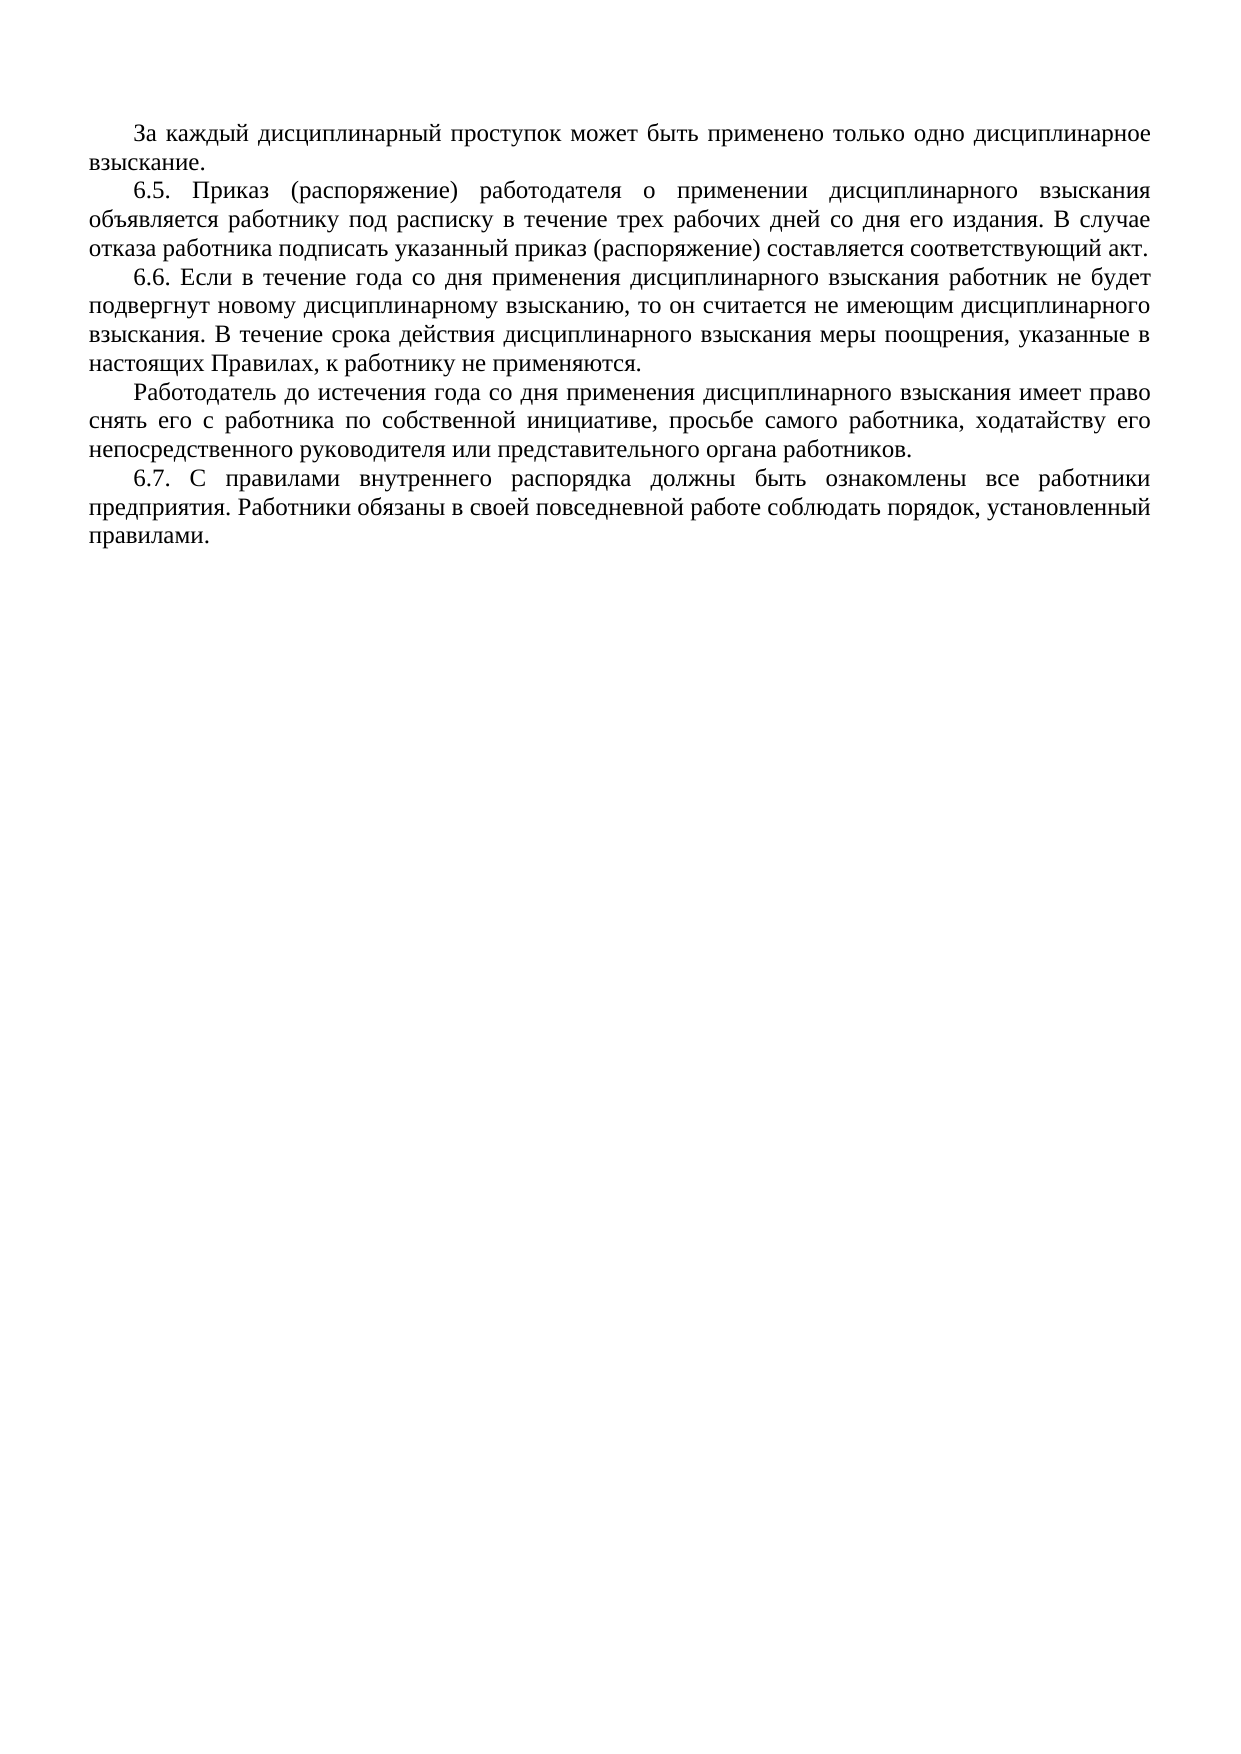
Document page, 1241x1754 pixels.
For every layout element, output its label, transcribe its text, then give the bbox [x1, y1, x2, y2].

text За каждый дисциплинарный проступок может быть применено только одно дисциплинарное взыскание. [89, 118, 1152, 176]
text Работодатель до истечения года со дня применения дисциплинарного взыскания имеет право снять его с работника по собственной инициативе, просьбе самого работника, ходатайству его непосредственного руководителя или представительного органа работников. [89, 377, 1152, 463]
text 6.7. С правилами внутреннего распорядка должны быть ознакомлены все работники предприятия. Работники обязаны в своей повседневной работе соблюдать порядок, установленный правилами. [89, 463, 1152, 549]
text 6.5. Приказ (распоряжение) работодателя о применении дисциплинарного взыскания объявляется работнику под расписку в течение трех рабочих дней со дня его издания. В случае отказа работника подписать указанный приказ (распоряжение) составляется соответствующий акт. [89, 176, 1152, 262]
text 6.6. Если в течение года со дня применения дисциплинарного взыскания работник не будет подвергнут новому дисциплинарному взысканию, то он считается не имеющим дисциплинарного взыскания. В течение срока действия дисциплинарного взыскания меры поощрения, указанные в настоящих Правилах, к работнику не применяются. [89, 262, 1152, 377]
